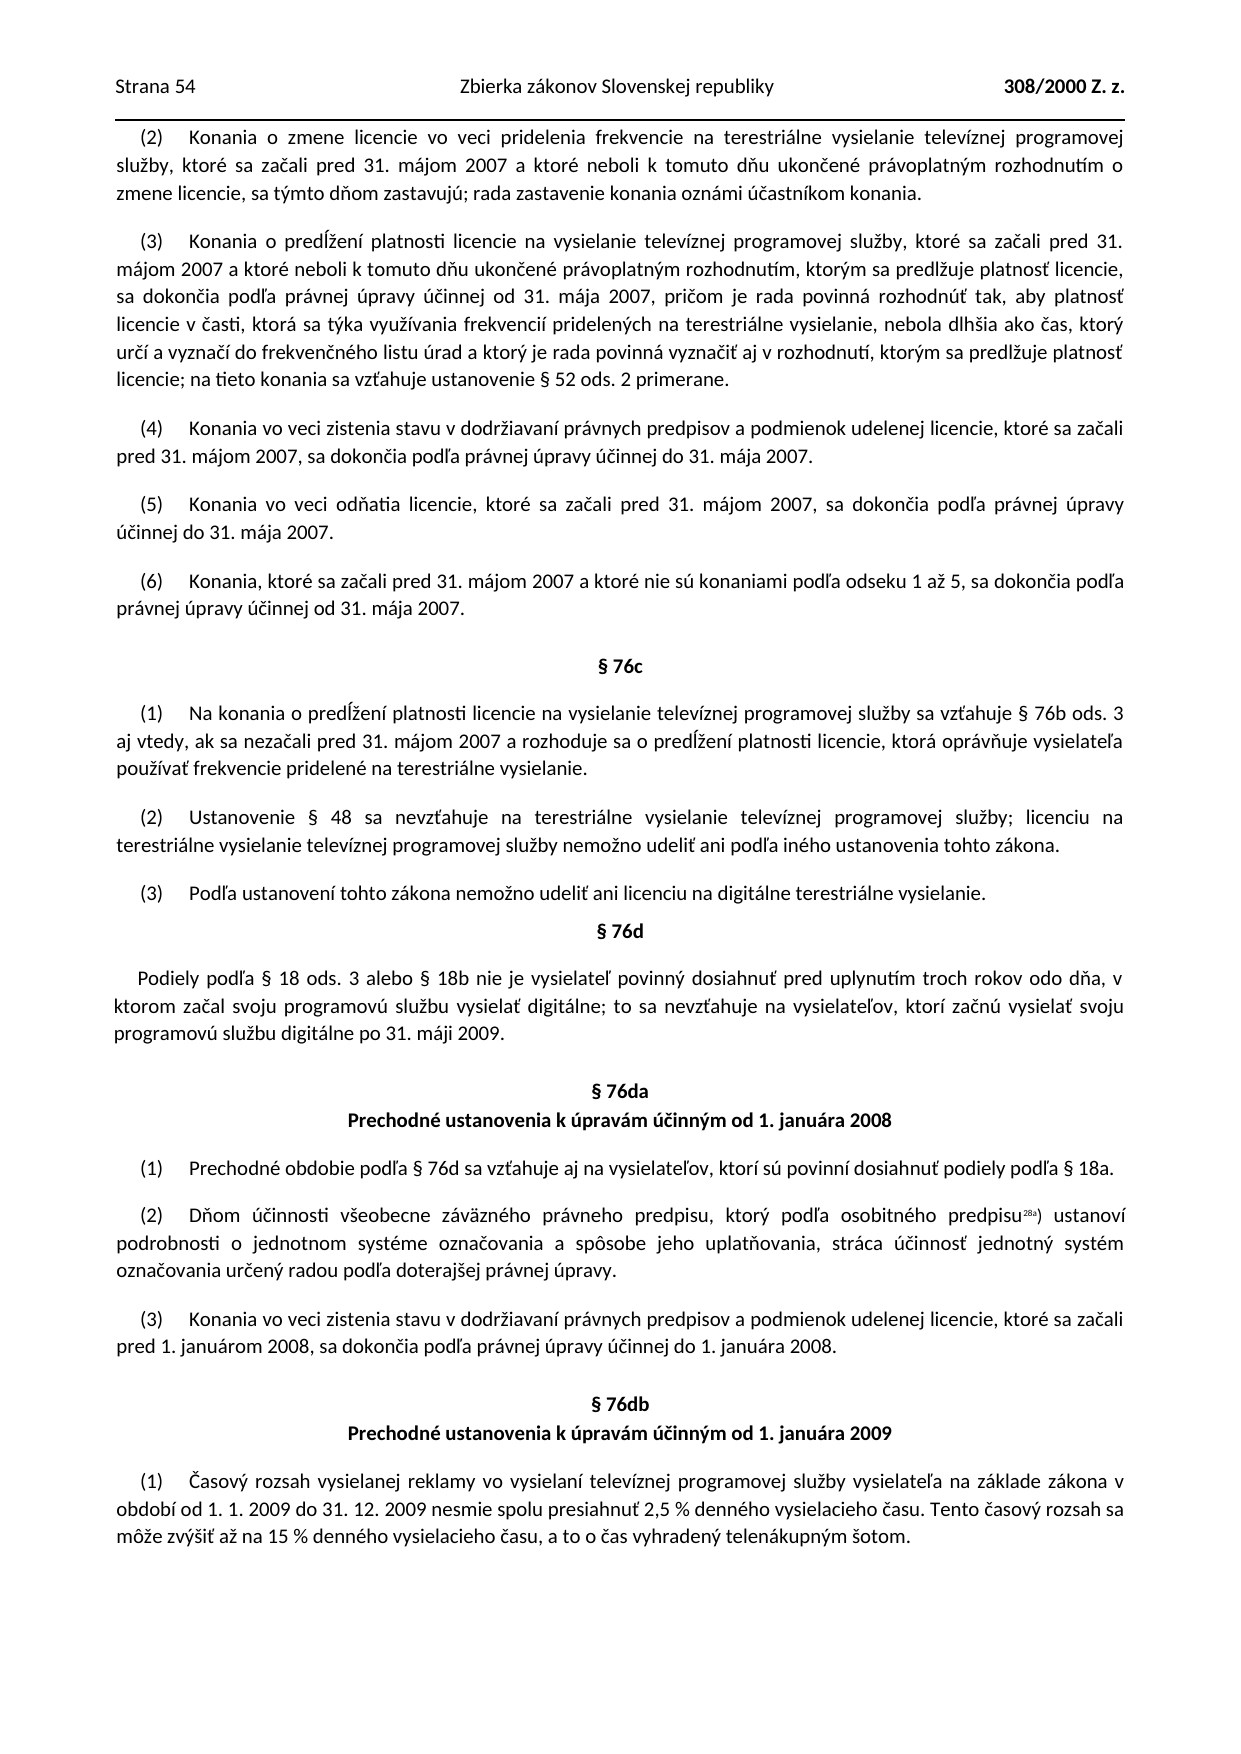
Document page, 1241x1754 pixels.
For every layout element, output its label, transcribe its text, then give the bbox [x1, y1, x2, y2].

text Prechodné ustanovenia k úpravám účinným od 1. januára 2009 [124, 1420, 1116, 1445]
list Konania vo veci zistenia stavu v dodržiavaní právnych predpisov a podmienok udelenej licencie, ktoré sa začali pred 1. januárom 2008, sa dokončia podľa právnej úpravy účinnej do 1. januára 2008. [116, 1306, 1126, 1359]
list Na konania o predĺžení platnosti licencie na vysielanie televíznej programovej služby sa vzťahuje § 76b ods. 3 aj vtedy, ak sa nezačali pred 31. májom 2007 a rozhoduje sa o predĺžení platnosti licencie, ktorá oprávňuje vysielateľa používať frekvencie pridelené na terestriálne vysielanie. [116, 700, 1126, 781]
text § 76c [124, 653, 1116, 679]
list Ustanovenie § 48 sa nevzťahuje na terestriálne vysielanie televíznej programovej služby; licenciu na terestriálne vysielanie televíznej programovej služby nemožno udeliť ani podľa iného ustanovenia tohto zákona. [116, 804, 1126, 857]
list Konania vo veci zistenia stavu v dodržiavaní právnych predpisov a podmienok udelenej licencie, ktoré sa začali pred 31. májom 2007, sa dokončia podľa právnej úpravy účinnej do 31. mája 2007. [116, 415, 1126, 468]
list Prechodné obdobie podľa § 76d sa vzťahuje aj na vysielateľov, ktorí sú povinní dosiahnuť podiely podľa § 18a. [116, 1155, 1126, 1181]
list Konania o zmene licencie vo veci pridelenia frekvencie na terestriálne vysielanie televíznej programovej služby, ktoré sa začali pred 31. májom 2007 a ktoré neboli k tomuto dňu ukončené právoplatným rozhodnutím o zmene licencie, sa týmto dňom zastavujú; rada zastavenie konania oznámi účastníkom konania. [116, 101, 1126, 205]
text § 76db [124, 1392, 1116, 1417]
list Konania, ktoré sa začali pred 31. májom 2007 a ktoré nie sú konaniami podľa odseku 1 až 5, sa dokončia podľa právnej úpravy účinnej od 31. mája 2007. [116, 568, 1126, 621]
text § 76da [124, 1078, 1116, 1104]
text Podiely podľa § 18 ods. 3 alebo § 18b nie je vysielateľ povinný dosiahnuť pred uplynutím troch rokov odo dňa, v ktorom začal svoju programovú službu vysielať digitálne; to sa nevzťahuje na vysielateľov, ktorí začnú vysielať svoju programovú službu digitálne po 31. máji 2009. [113, 965, 1126, 1046]
list Konania o predĺžení platnosti licencie na vysielanie televíznej programovej služby, ktoré sa začali pred 31. májom 2007 a ktoré neboli k tomuto dňu ukončené právoplatným rozhodnutím, ktorým sa predlžuje platnosť licencie, sa dokončia podľa právnej úpravy účinnej od 31. mája 2007, pričom je rada povinná rozhodnúť tak, aby platnosť licencie v časti, ktorá sa týka využívania frekvencií pridelených na terestriálne vysielanie, nebola dlhšia ako čas, ktorý určí a vyznačí do frekvenčného listu úrad a ktorý je rada povinná vyznačiť aj v rozhodnutí, ktorým sa predlžuje platnosť licencie; na tieto konania sa vzťahuje ustanovenie § 52 ods. 2 primerane. [116, 228, 1126, 392]
text § 76d [124, 919, 1116, 944]
list Časový rozsah vysielanej reklamy vo vysielaní televíznej programovej služby vysielateľa na základe zákona v období od 1. 1. 2009 do 31. 12. 2009 nesmie spolu presiahnuť 2,5 % denného vysielacieho času. Tento časový rozsah sa môže zvýšiť až na 15 % denného vysielacieho času, a to o čas vyhradený telenákupným šotom. [116, 1468, 1126, 1549]
list Dňom účinnosti všeobecne záväzného právneho predpisu, ktorý podľa osobitného predpisu28a) ustanoví podrobnosti o jednotnom systéme označovania a spôsobe jeho uplatňovania, stráca účinnosť jednotný systém označovania určený radou podľa doterajšej právnej úpravy. [116, 1202, 1126, 1283]
list Podľa ustanovení tohto zákona nemožno udeliť ani licenciu na digitálne terestriálne vysielanie. [116, 881, 1126, 906]
text Prechodné ustanovenia k úpravám účinným od 1. januára 2008 [124, 1107, 1116, 1132]
list Konania vo veci odňatia licencie, ktoré sa začali pred 31. májom 2007, sa dokončia podľa právnej úpravy účinnej do 31. mája 2007. [116, 492, 1126, 545]
